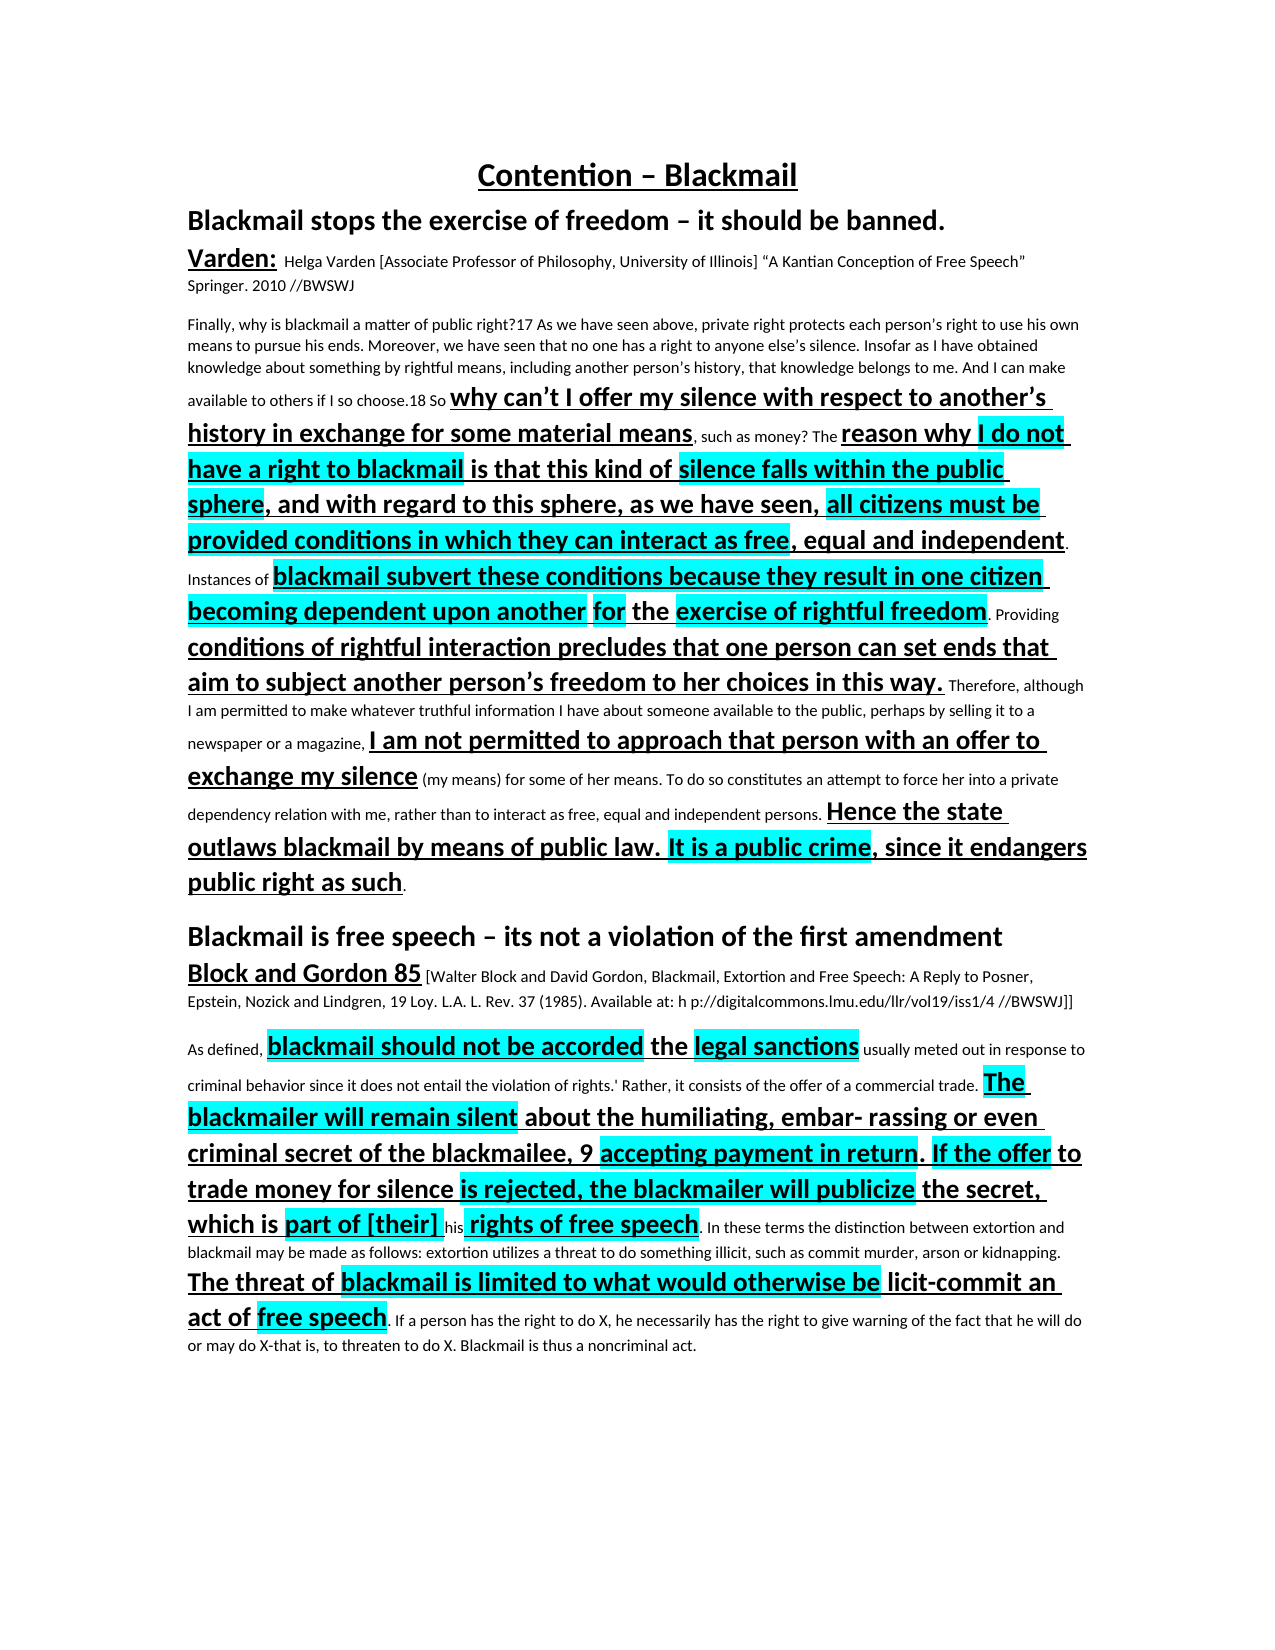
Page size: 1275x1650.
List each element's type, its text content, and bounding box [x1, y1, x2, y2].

text Varden: Helga Varden [Associate Professor of Philosophy, University of Illinois] “A Kantian Conception of Free Speech” Springer. 2010 //BWSWJ [187, 241, 1087, 296]
text Block and Gordon 85 [Walter Block and David Gordon, Blackmail, Extortion and Free Speech: A Reply to Posner, Epstein, Nozick and Lindgren, 19 Loy. L.A. L. Rev. 37 (1985). Available at: h p://digitalcommons.lmu.edu/llr/vol19/iss1/4 //BWSWJ]] [187, 956, 1087, 1011]
text Finally, why is blackmail a matter of public right?17 As we have seen above, private right protects each person’s right to use his own means to pursue his ends. Moreover, we have seen that no one has a right to anyone else’s silence. Insofar as I have obtained knowledge about something by rightful means, including another person’s history, that knowledge belongs to me. And I can make available to others if I so choose.18 So why can’t I offer my silence with respect to another’s history in exchange for some material means, such as money? The reason why I do not have a right to blackmail is that this kind of silence falls within the public sphere, and with regard to this sphere, as we have seen, all citizens must be provided conditions in which they can interact as free, equal and independent. Instances of blackmail subvert these conditions because they result in one citizen becoming dependent upon another for the exercise of rightful freedom. Providing conditions of rightful interaction precludes that one person can set ends that aim to subject another person’s freedom to her choices in this way. Therefore, although I am permitted to make whatever truthful information I have about someone available to the public, perhaps by selling it to a newspaper or a magazine, I am not permitted to approach that person with an offer to exchange my silence (my means) for some of her means. To do so constitutes an attempt to force her into a private dependency relation with me, rather than to interact as free, equal and independent persons. Hence the state outlaws blackmail by means of public law. It is a public crime, since it endangers public right as such. [187, 314, 1087, 858]
subtitle Contention – Blackmail [187, 154, 1087, 195]
subtitle Blackmail is free speech – its not a violation of the first amendment [187, 918, 1087, 953]
subtitle Blackmail stops the exercise of freedom – it should be banned. [187, 202, 1087, 238]
text As defined, blackmail should not be accorded the legal sanctions usually meted out in response to criminal behavior since it does not entail the violation of rights.' Rather, it consists of the offer of a commercial trade. The blackmailer will remain silent about the humiliating, embar- rassing or even criminal secret of the blackmailee, 9 accepting payment in return. If the offer to trade money for silence is rejected, the blackmailer will publicize the secret, which is part of [their] his rights of free speech. In these terms the distinction between extortion and blackmail may be made as follows: extortion utilizes a threat to do something illicit, such as commit murder, arson or kidnapping. The threat of blackmail is limited to what would otherwise be licit-commit an act of free speech. If a person has the right to do X, he necessarily has the right to give warning of the fact that he will do or may do X-that is, to threaten to do X. Blackmail is thus a noncriminal act. [187, 1029, 1087, 1356]
